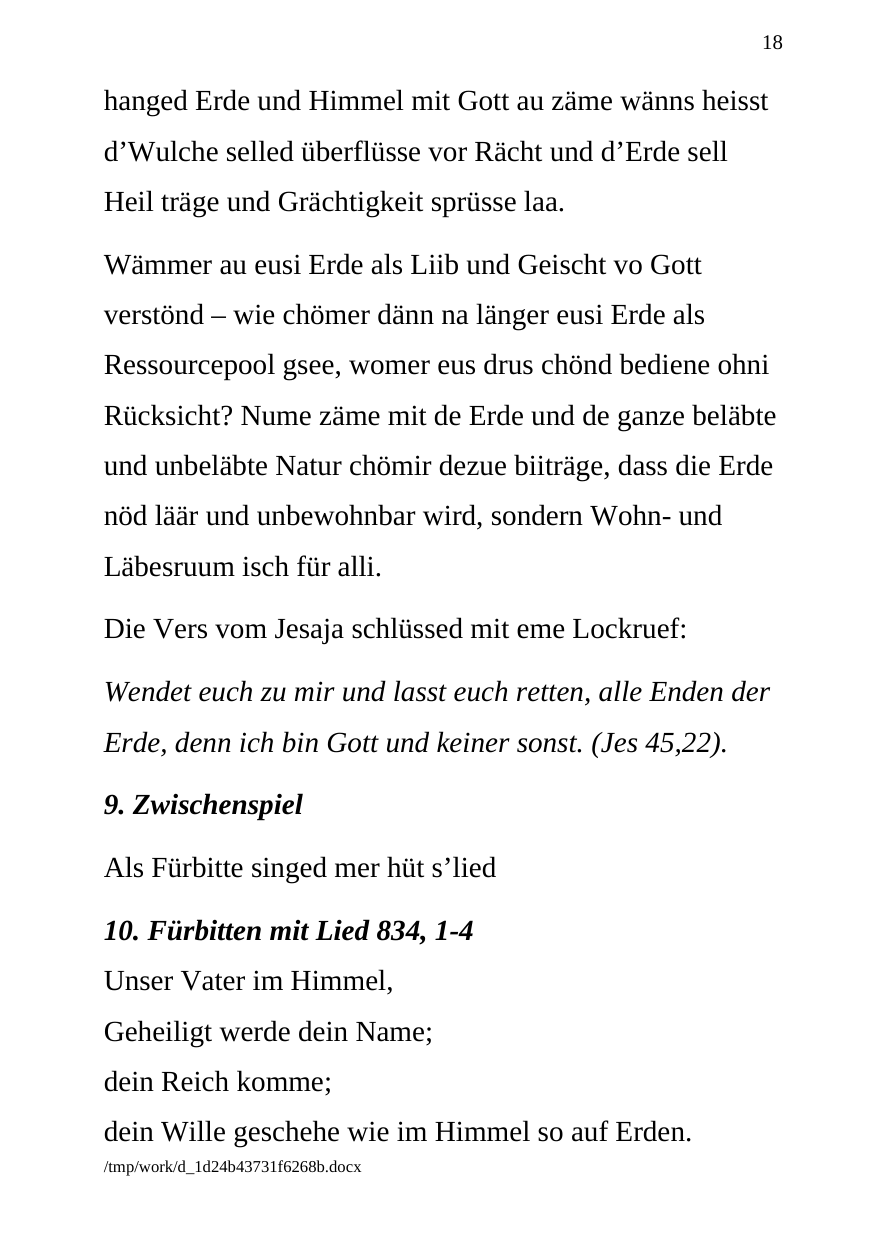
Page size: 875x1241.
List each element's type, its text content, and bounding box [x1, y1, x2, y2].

text Unser Vater im Himmel, [103, 963, 782, 997]
text 10. Fürbitten mit Lied 834, 1-4 [103, 913, 782, 947]
text Wämmer au eusi Erde als Liib und Geischt vo Gott verstönd – wie chömer dänn na länger eusi Erde als Ressourcepool gsee, womer eus drus chönd bediene ohni Rücksicht? Nume zäme mit de Erde und de ganze beläbte und unbeläbte Natur chömir dezue biiträge, dass die Erde nöd läär und unbewohnbar wird, sondern Wohn- und Läbesruum isch für alli. [103, 247, 782, 582]
text Geheiligt werde dein Name; [103, 1014, 782, 1047]
text Als Fürbitte singed mer hüt s’lied [103, 850, 782, 884]
text Wendet euch zu mir und lasst euch retten, alle Enden der Erde, denn ich bin Gott und keiner sonst. (Jes 45,22). [103, 674, 782, 758]
text Die Vers vom Jesaja schlüssed mit eme Lockruef: [103, 612, 782, 645]
text dein Reich komme; [103, 1064, 782, 1098]
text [103, 83, 782, 218]
text dein Wille geschehe wie im Himmel so auf Erden. [103, 1114, 782, 1148]
text 9. Zwischenspiel [103, 787, 782, 821]
